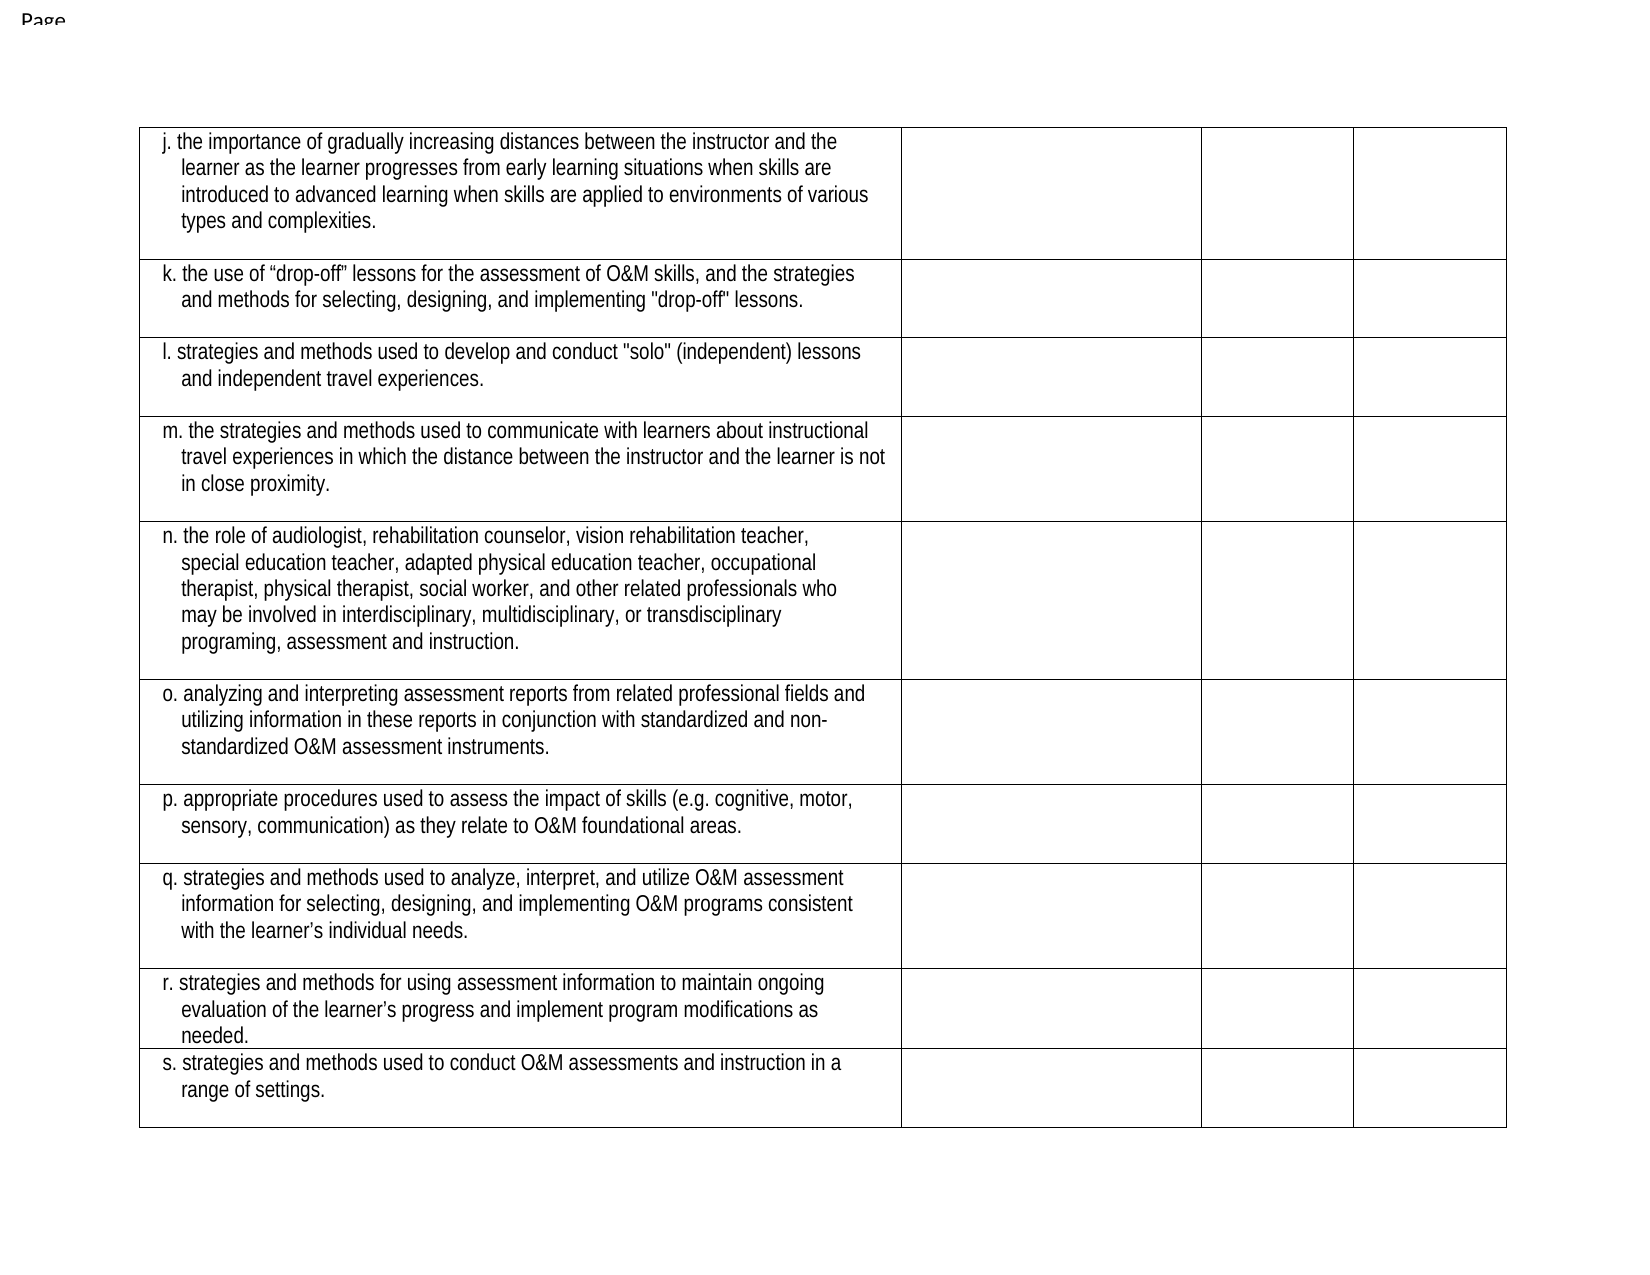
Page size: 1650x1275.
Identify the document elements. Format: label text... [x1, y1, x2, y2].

table_header [1202, 128, 1353, 258]
table_cell [902, 1049, 1201, 1127]
table_cell [1354, 680, 1506, 784]
table_cell [1354, 338, 1506, 416]
table_cell [1354, 1049, 1506, 1127]
table_cell [902, 785, 1201, 863]
table_cell n. the role of audiologist, rehabilitation counselor, vision rehabilitation teacher, special education teacher, adapted physical education teacher, occupational therapist, physical therapist, social worker, and other related professionals who may be involved in interdisciplinary, multidisciplinary, or transdisciplinary programing, assessment and instruction. [140, 522, 901, 679]
table_cell k. the use of “drop-off” lessons for the assessment of O&M skills, and the strategies and methods for selecting, designing, and implementing "drop-off" lessons. [140, 260, 901, 337]
table_header [902, 128, 1201, 258]
table_cell [902, 522, 1201, 679]
table_cell [1202, 680, 1353, 784]
table_cell [1202, 785, 1353, 863]
table_cell q. strategies and methods used to analyze, interpret, and utilize O&M assessment information for selecting, designing, and implementing O&M programs consistent with the learner’s individual needs. [140, 864, 901, 968]
table_cell p. appropriate procedures used to assess the impact of skills (e.g. cognitive, motor, sensory, communication) as they relate to O&M foundational areas. [140, 785, 901, 863]
table_cell [902, 338, 1201, 416]
table_header [1354, 128, 1506, 258]
table_cell [902, 260, 1201, 337]
table_cell [1354, 522, 1506, 679]
table_cell [1202, 260, 1353, 337]
table_cell [1202, 338, 1353, 416]
table_cell [1354, 417, 1506, 521]
table_cell [902, 680, 1201, 784]
table_cell [902, 864, 1201, 968]
table_cell l. strategies and methods used to develop and conduct "solo" (independent) lessons and independent travel experiences. [140, 338, 901, 416]
table_cell [902, 969, 1201, 1048]
table_cell [1354, 969, 1506, 1048]
table_cell m. the strategies and methods used to communicate with learners about instructional travel experiences in which the distance between the instructor and the learner is not in close proximity. [140, 417, 901, 521]
table_cell s. strategies and methods used to conduct O&M assessments and instruction in a range of settings. [140, 1049, 901, 1127]
table_cell [1354, 785, 1506, 863]
table_header j. the importance of gradually increasing distances between the instructor and the learner as the learner progresses from early learning situations when skills are introduced to advanced learning when skills are applied to environments of various types and complexities. [140, 128, 901, 258]
table_cell [1202, 1049, 1353, 1127]
table_cell [1202, 417, 1353, 521]
table_cell o. analyzing and interpreting assessment reports from related professional fields and utilizing information in these reports in conjunction with standardized and non- standardized O&M assessment instruments. [140, 680, 901, 784]
table_cell [1202, 969, 1353, 1048]
table_cell r. strategies and methods for using assessment information to maintain ongoing evaluation of the learner’s progress and implement program modifications as needed. [140, 969, 901, 1048]
table_cell [1354, 864, 1506, 968]
table_cell [1354, 260, 1506, 337]
table_cell [1202, 864, 1353, 968]
table_cell [902, 417, 1201, 521]
table_cell [1202, 522, 1353, 679]
